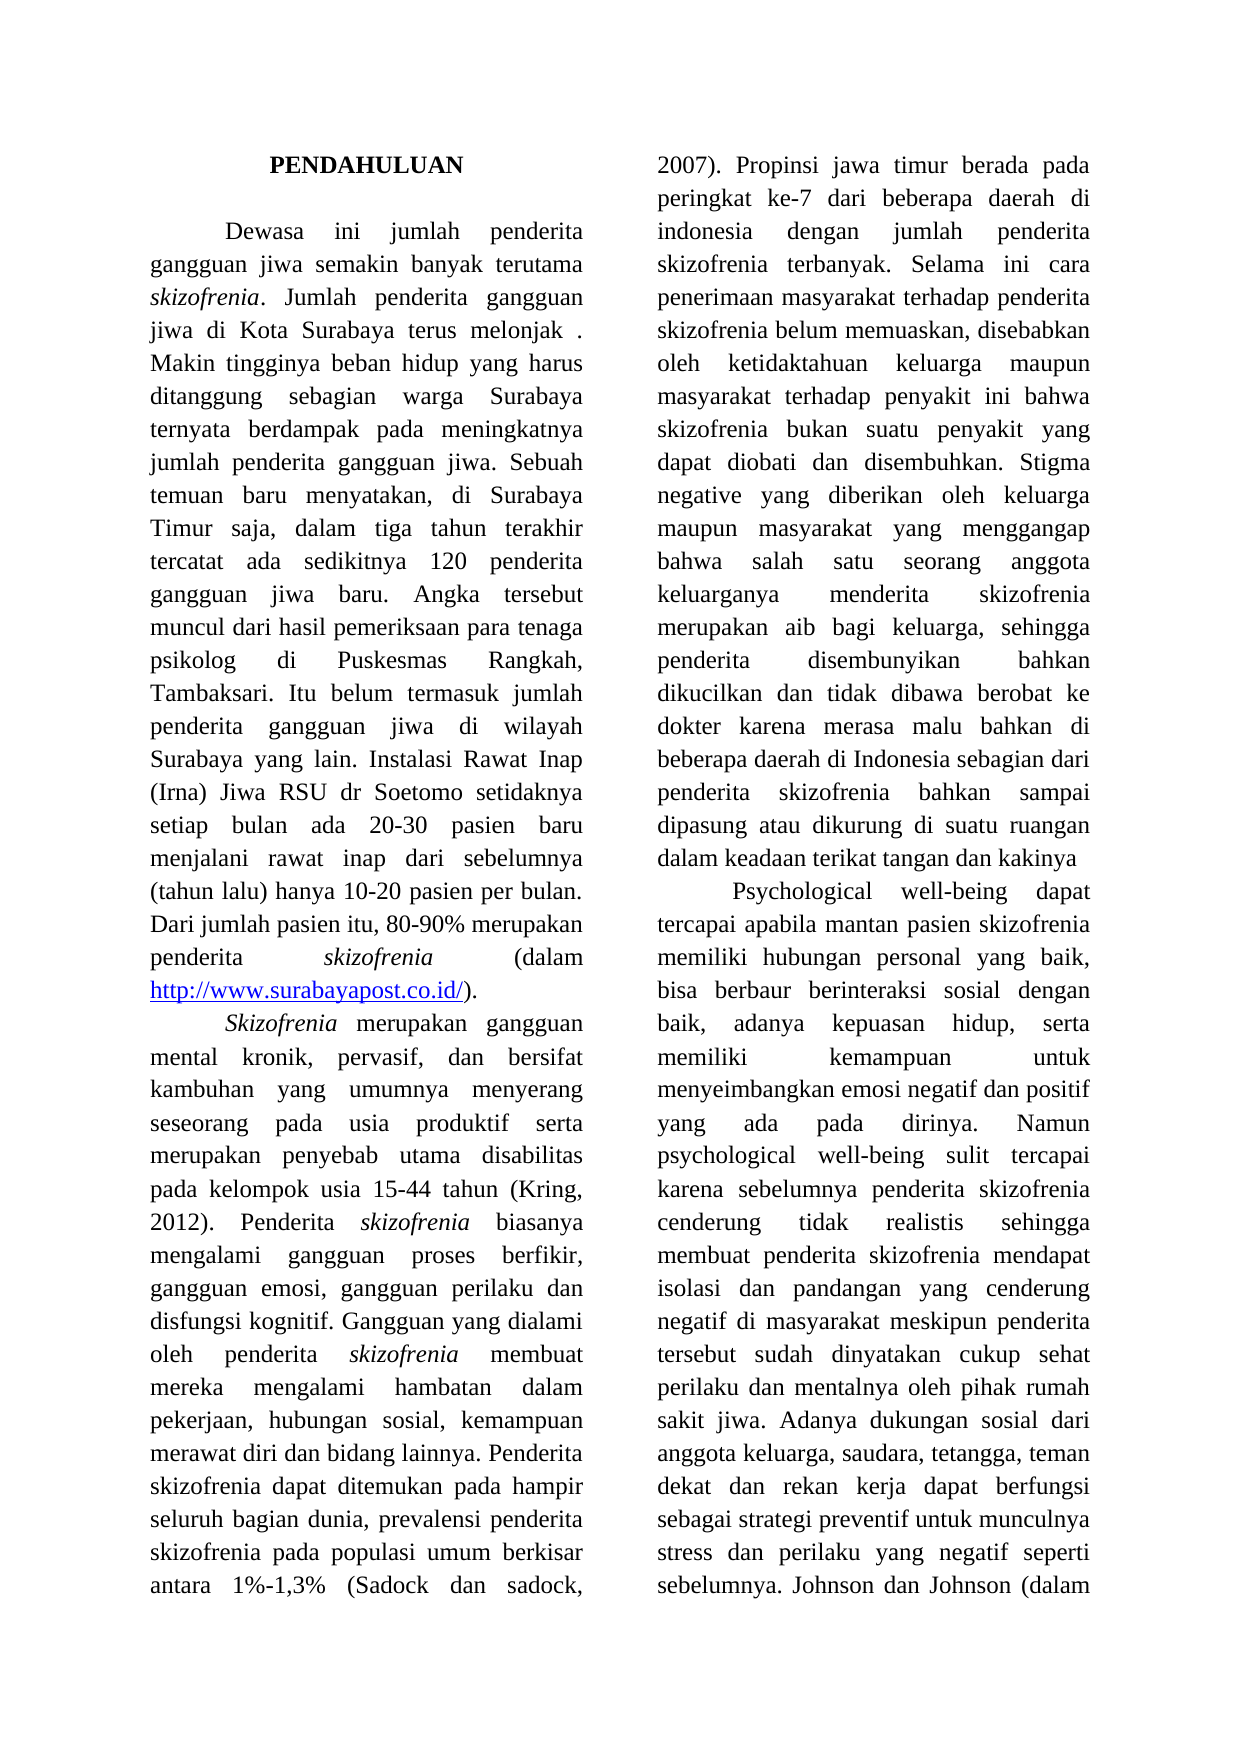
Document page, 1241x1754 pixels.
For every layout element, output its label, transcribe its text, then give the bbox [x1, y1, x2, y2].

text PENDAHULUAN [150, 150, 583, 179]
text Skizofrenia merupakan gangguan mental kronik, pervasif, dan bersifat kambuhan yang umumnya menyerang seseorang pada usia produktif serta merupakan penyebab utama disabilitas pada kelompok usia 15-44 tahun (Kring, 2012). Penderita skizofrenia biasanya mengalami gangguan proses berfikir, gangguan emosi, gangguan perilaku dan disfungsi kognitif. Gangguan yang dialami oleh penderita skizofrenia membuat mereka mengalami hambatan dalam pekerjaan, hubungan sosial, kemampuan merawat diri dan bidang lainnya. Penderita skizofrenia dapat ditemukan pada hampir seluruh bagian dunia, prevalensi penderita skizofrenia pada populasi umum berkisar antara 1%-1,3% (Sadock dan sadock, 2007). Propinsi jawa timur berada pada peringkat ke-7 dari beberapa daerah di indonesia dengan jumlah penderita skizofrenia terbanyak. Selama ini cara penerimaan masyarakat terhadap penderita skizofrenia belum memuaskan, disebabkan oleh ketidaktahuan keluarga maupun masyarakat terhadap penyakit ini bahwa skizofrenia bukan suatu penyakit yang dapat diobati dan disembuhkan. Stigma negative yang diberikan oleh keluarga maupun masyarakat yang menggangap bahwa salah satu seorang anggota keluarganya menderita skizofrenia merupakan aib bagi keluarga, sehingga penderita disembunyikan bahkan dikucilkan dan tidak dibawa berobat ke dokter karena merasa malu bahkan di beberapa daerah di Indonesia sebagian dari penderita skizofrenia bahkan sampai dipasung atau dikurung di suatu ruangan dalam keadaan terikat tangan dan kakinya [657, 150, 1090, 872]
text Dewasa ini jumlah penderita gangguan jiwa semakin banyak terutama skizofrenia. Jumlah penderita gangguan jiwa di Kota Surabaya terus melonjak . Makin tingginya beban hidup yang harus ditanggung sebagian warga Surabaya ternyata berdampak pada meningkatnya jumlah penderita gangguan jiwa. Sebuah temuan baru menyatakan, di Surabaya Timur saja, dalam tiga tahun terakhir tercatat ada sedikitnya 120 penderita gangguan jiwa baru. Angka tersebut muncul dari hasil pemeriksaan para tenaga psikolog di Puskesmas Rangkah, Tambaksari. Itu belum termasuk jumlah penderita gangguan jiwa di wilayah Surabaya yang lain. Instalasi Rawat Inap (Irna) Jiwa RSU dr Soetomo setidaknya setiap bulan ada 20-30 pasien baru menjalani rawat inap dari sebelumnya (tahun lalu) hanya 10-20 pasien per bulan. Dari jumlah pasien itu, 80-90% merupakan penderita skizofrenia (dalam http://www.surabayapost.co.id/). [150, 216, 583, 1004]
text Skizofrenia merupakan gangguan mental kronik, pervasif, dan bersifat kambuhan yang umumnya menyerang seseorang pada usia produktif serta merupakan penyebab utama disabilitas pada kelompok usia 15-44 tahun (Kring, 2012). Penderita skizofrenia biasanya mengalami gangguan proses berfikir, gangguan emosi, gangguan perilaku dan disfungsi kognitif. Gangguan yang dialami oleh penderita skizofrenia membuat mereka mengalami hambatan dalam pekerjaan, hubungan sosial, kemampuan merawat diri dan bidang lainnya. Penderita skizofrenia dapat ditemukan pada hampir seluruh bagian dunia, prevalensi penderita skizofrenia pada populasi umum berkisar antara 1%-1,3% (Sadock dan sadock, 2007). Propinsi jawa timur berada pada peringkat ke-7 dari beberapa daerah di indonesia dengan jumlah penderita skizofrenia terbanyak. Selama ini cara penerimaan masyarakat terhadap penderita skizofrenia belum memuaskan, disebabkan oleh ketidaktahuan keluarga maupun masyarakat terhadap penyakit ini bahwa skizofrenia bukan suatu penyakit yang dapat diobati dan disembuhkan. Stigma negative yang diberikan oleh keluarga maupun masyarakat yang menggangap bahwa salah satu seorang anggota keluarganya menderita skizofrenia merupakan aib bagi keluarga, sehingga penderita disembunyikan bahkan dikucilkan dan tidak dibawa berobat ke dokter karena merasa malu bahkan di beberapa daerah di Indonesia sebagian dari penderita skizofrenia bahkan sampai dipasung atau dikurung di suatu ruangan dalam keadaan terikat tangan dan kakinya [150, 1008, 583, 1599]
